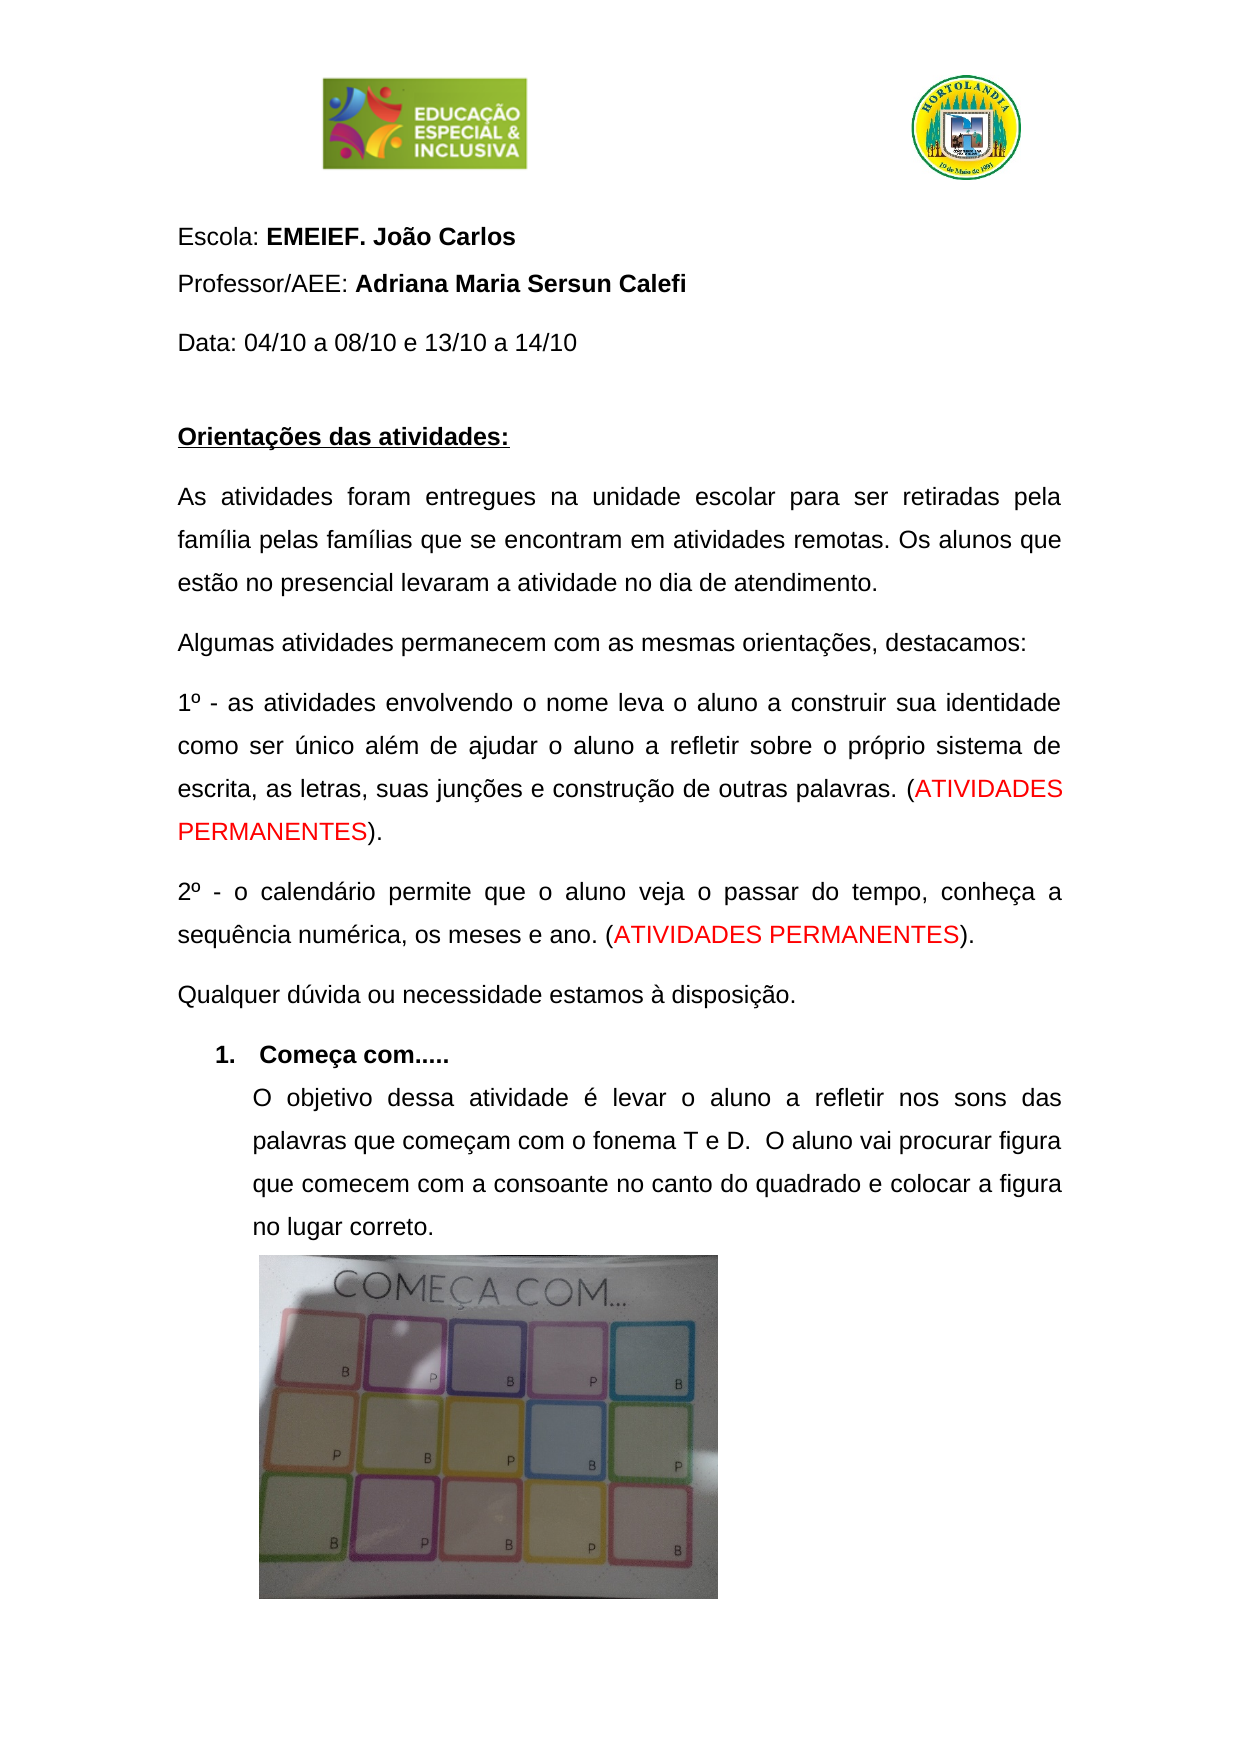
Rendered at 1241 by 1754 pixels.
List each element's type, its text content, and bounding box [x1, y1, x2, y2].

list O objetivo dessa atividade é levar o aluno a refletir nos sons das palavras que começam com o fonema T e D. O aluno vai procurar figura que comecem com a consoante no canto do quadrado e colocar a figura no lugar correto. [252, 1083, 1063, 1241]
text Orientações das atividades: [177, 422, 1063, 451]
text Algumas atividades permanecem com as mesmas orientações, destacamos: [177, 628, 1063, 657]
text 2º - o calendário permite que o aluno veja o passar do tempo, conheça a sequência numérica, os meses e ano. (ATIVIDADES PERMANENTES). [177, 877, 1063, 949]
text Escola: EMEIEF. João Carlos [177, 222, 1063, 250]
picture [316, 73, 550, 176]
picture [911, 75, 1021, 180]
text Professor/AEE: Adriana Maria Sersun Calefi [177, 269, 1063, 297]
text Qualquer dúvida ou necessidade estamos à disposição. [177, 980, 1063, 1008]
text 1º - as atividades envolvendo o nome leva o aluno a construir sua identidade como ser único além de ajudar o aluno a refletir sobre o próprio sistema de escrita, as letras, suas junções e construção de outras palavras. (ATIVIDADES PERMANENTES). [177, 688, 1063, 846]
text Data: 04/10 a 08/10 e 13/10 a 14/10 [177, 328, 1063, 357]
list Começa com..... [215, 1039, 1063, 1068]
text As atividades foram entregues na unidade escolar para ser retiradas pela família pelas famílias que se encontram em atividades remotas. Os alunos que estão no presencial levaram a atividade no dia de atendimento. [177, 482, 1063, 597]
picture [259, 1255, 718, 1599]
